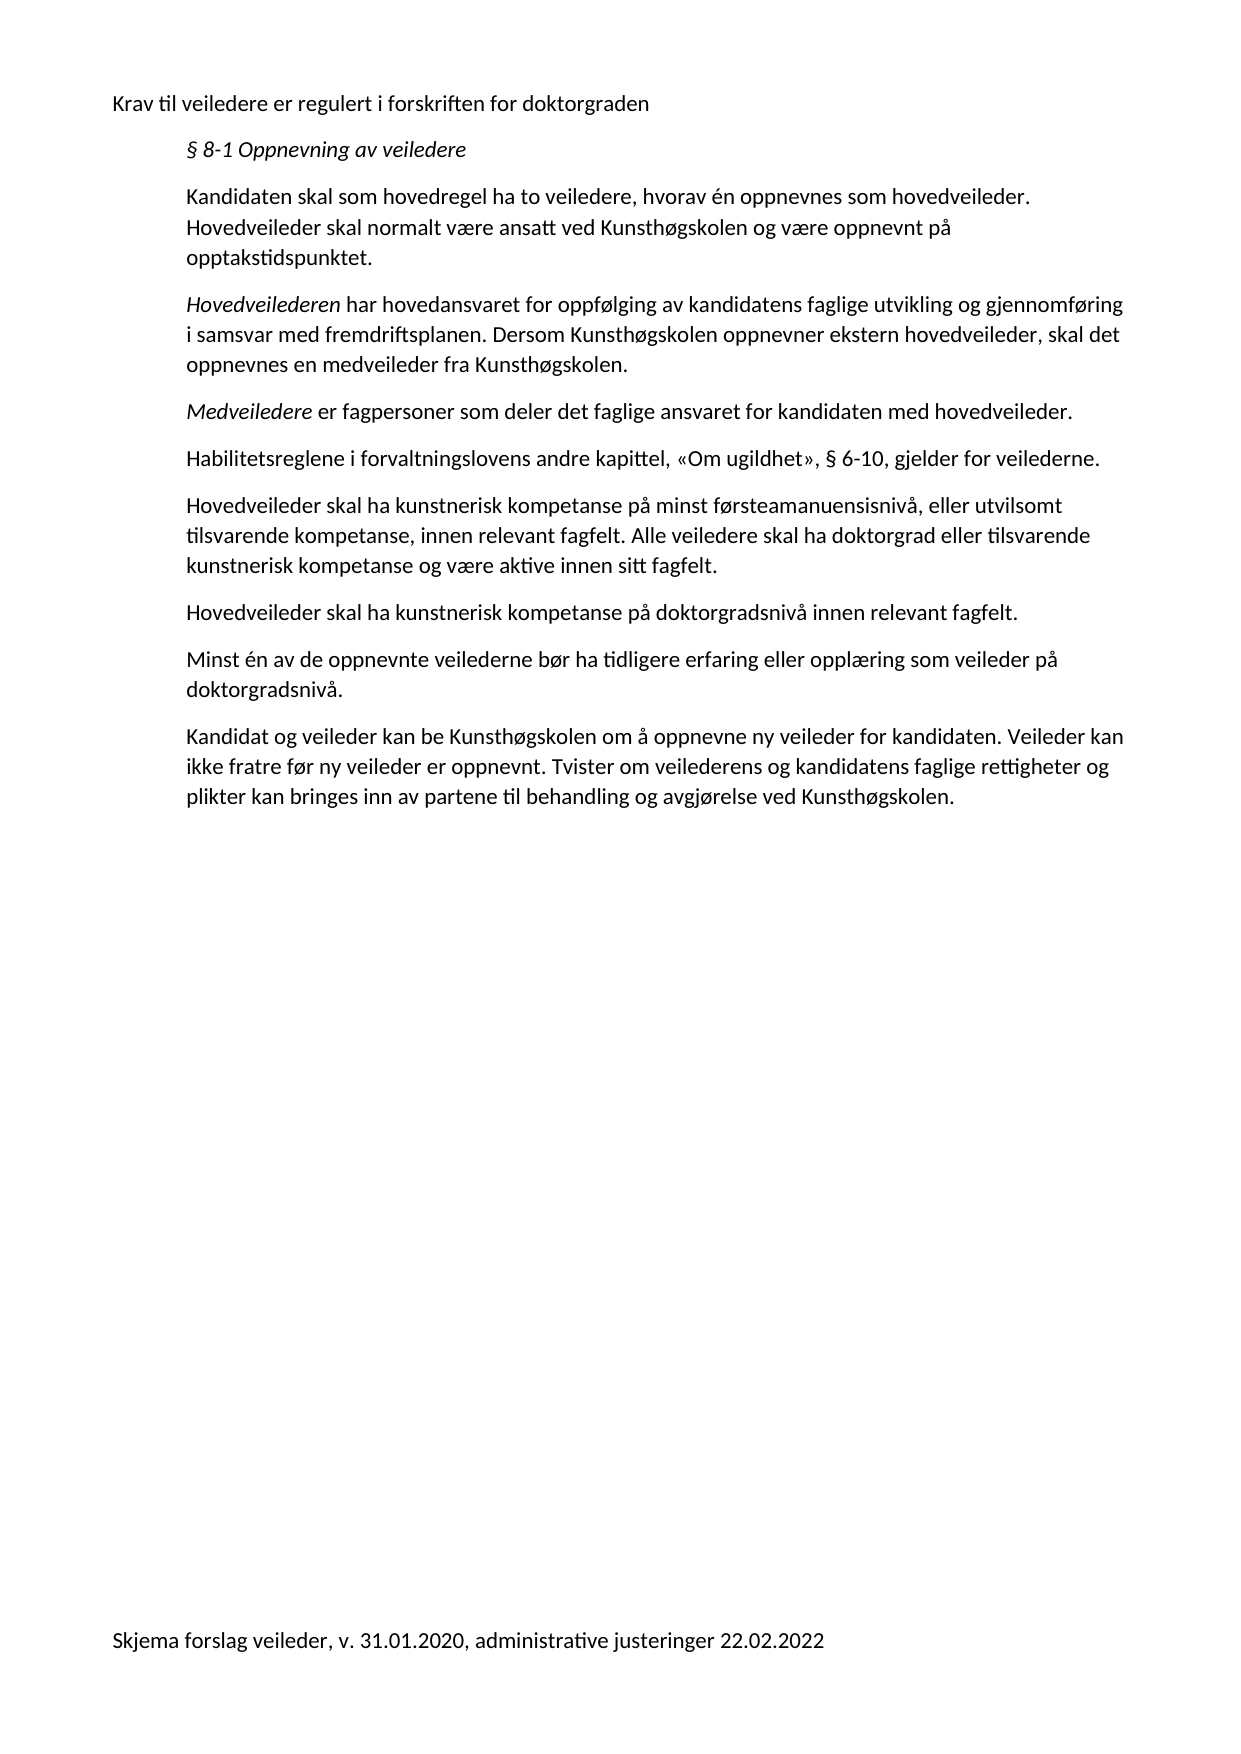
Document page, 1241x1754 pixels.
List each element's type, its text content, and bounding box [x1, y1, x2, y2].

text Medveiledere er fagpersoner som deler det faglige ansvaret for kandidaten med hovedveileder. [186, 397, 1128, 425]
text Kandidat og veileder kan be Kunsthøgskolen om å oppnevne ny veileder for kandidaten. Veileder kan ikke fratre før ny veileder er oppnevnt. Tvister om veilederens og kandidatens faglige rettigheter og plikter kan bringes inn av partene til behandling og avgjørelse ved Kunsthøgskolen. [186, 722, 1128, 810]
text Kandidaten skal som hovedregel ha to veiledere, hvorav én oppnevnes som hovedveileder. Hovedveileder skal normalt være ansatt ved Kunsthøgskolen og være oppnevnt på opptakstidspunktet. [186, 182, 1128, 271]
text Hovedveilederen har hovedansvaret for oppfølging av kandidatens faglige utvikling og gjennomføring i samsvar med fremdriftsplanen. Dersom Kunsthøgskolen oppnevner ekstern hovedveileder, skal det oppnevnes en medveileder fra Kunsthøgskolen. [186, 290, 1128, 378]
text Skjema forslag veileder, v. 31.01.2020, administrative justeringer 22.02.2022 [112, 1626, 1128, 1654]
text § 8-1 Oppnevning av veiledere [186, 136, 1128, 163]
text Hovedveileder skal ha kunstnerisk kompetanse på minst førsteamanuensisnivå, eller utvilsomt tilsvarende kompetanse, innen relevant fagfelt. Alle veiledere skal ha doktorgrad eller tilsvarende kunstnerisk kompetanse og være aktive innen sitt fagfelt. [186, 491, 1128, 579]
text Hovedveileder skal ha kunstnerisk kompetanse på doktorgradsnivå innen relevant fagfelt. [186, 598, 1128, 626]
text Minst én av de oppnevnte veilederne bør ha tidligere erfaring eller opplæring som veileder på doktorgradsnivå. [186, 645, 1128, 703]
text Krav til veiledere er regulert i forskriften for doktorgraden [112, 89, 1128, 117]
text Habilitetsreglene i forvaltningslovens andre kapittel, «Om ugildhet», § 6-10, gjelder for veilederne. [186, 444, 1128, 472]
